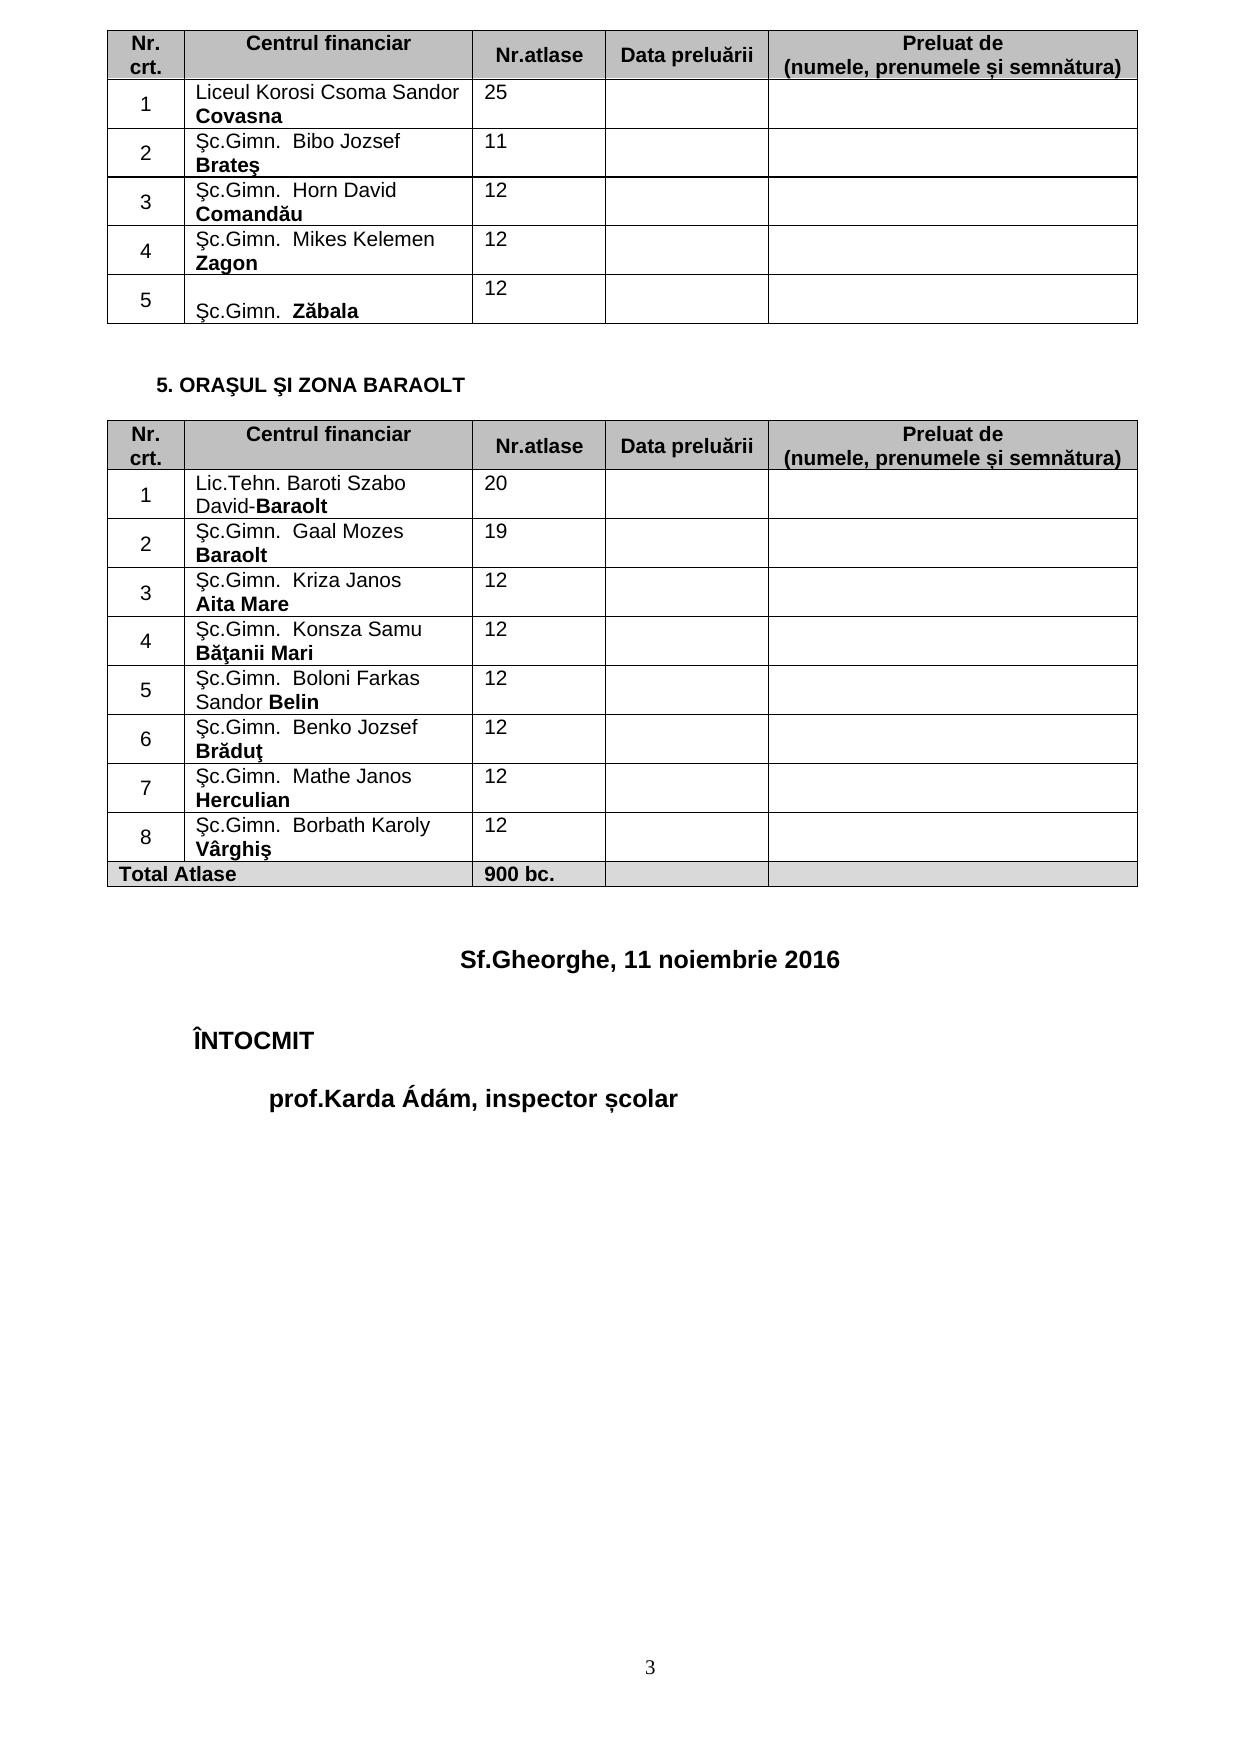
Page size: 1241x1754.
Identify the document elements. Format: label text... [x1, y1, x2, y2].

table_cell 12 [473, 275, 605, 323]
text prof.Karda Ádám, inspector școlar [118, 1084, 1182, 1112]
text 5. ORAŞUL ŞI ZONA BARAOLT [156, 372, 1182, 396]
table_cell 3 [108, 568, 184, 616]
table_cell [606, 862, 768, 886]
table_cell Şc.Gimn. Gaal Mozes Baraolt [185, 519, 472, 567]
table_cell Şc.Gimn. Mathe Janos Herculian [185, 764, 472, 812]
table_header Centrul financiar [185, 31, 472, 78]
table_cell [606, 129, 768, 176]
table_cell [606, 813, 768, 861]
table_cell [606, 764, 768, 812]
table_cell Şc.Gimn. Bibo Jozsef Brateş [185, 129, 472, 176]
table_cell 20 [473, 470, 605, 518]
table_cell [769, 617, 1137, 665]
table_cell 3 [108, 178, 184, 225]
table_cell [769, 813, 1137, 861]
table_cell [606, 568, 768, 616]
table_cell [606, 80, 768, 127]
table_cell [606, 519, 768, 567]
table_cell 8 [108, 813, 184, 861]
table_cell [769, 862, 1137, 886]
table_cell Şc.Gimn. Boloni Farkas Sandor Belin [185, 666, 472, 714]
table_cell Şc.Gimn. Mikes Kelemen Zagon [185, 226, 472, 274]
table_cell [769, 275, 1137, 323]
table_cell 12 [473, 666, 605, 714]
table_cell 5 [108, 666, 184, 714]
table_cell Şc.Gimn. Kriza Janos Aita Mare [185, 568, 472, 616]
table_cell 900 bc. [473, 862, 605, 886]
table_cell [769, 764, 1137, 812]
table_cell [769, 715, 1137, 763]
text Sf.Gheorghe, 11 noiembrie 2016 [118, 944, 1182, 973]
table_header Nr.atlase [473, 31, 605, 78]
table_cell 19 [473, 519, 605, 567]
table_header Preluat de (numele, prenumele și semnătura) [769, 421, 1137, 469]
table_cell 6 [108, 715, 184, 763]
table_cell 12 [473, 764, 605, 812]
table_header Nr. crt. [108, 31, 184, 78]
table_header Nr.atlase [473, 421, 605, 469]
table_cell [606, 617, 768, 665]
table_cell [606, 470, 768, 518]
table_cell 2 [108, 519, 184, 567]
table_cell [606, 666, 768, 714]
table_cell [769, 568, 1137, 616]
table_cell [606, 715, 768, 763]
table_cell 7 [108, 764, 184, 812]
table_cell 5 [108, 275, 184, 323]
table_cell Şc.Gimn. Zăbala [185, 275, 472, 323]
table_cell Liceul Korosi Csoma Sandor Covasna [185, 80, 472, 127]
table_cell Lic.Tehn. Baroti Szabo David-Baraolt [185, 470, 472, 518]
table_cell 1 [108, 470, 184, 518]
table_cell [769, 226, 1137, 274]
table_header Nr. crt. [108, 421, 184, 469]
table_cell Şc.Gimn. Benko Jozsef Brăduţ [185, 715, 472, 763]
table_cell [769, 519, 1137, 567]
table_header Centrul financiar [185, 421, 472, 469]
table_header Preluat de (numele, prenumele și semnătura) [769, 31, 1137, 78]
table_cell 12 [473, 617, 605, 665]
table_cell 4 [108, 226, 184, 274]
table_cell 12 [473, 568, 605, 616]
table_cell [769, 666, 1137, 714]
table_cell 12 [473, 178, 605, 225]
table_cell [769, 470, 1137, 518]
table_cell 2 [108, 129, 184, 176]
table_cell Şc.Gimn. Borbath Karoly Vârghiş [185, 813, 472, 861]
table_cell 12 [473, 715, 605, 763]
text ÎNTOCMIT [118, 1026, 1182, 1055]
table_cell 1 [108, 80, 184, 127]
table_header Data preluării [606, 31, 768, 78]
table_header Data preluării [606, 421, 768, 469]
table_cell [606, 226, 768, 274]
table_cell Şc.Gimn. Horn David Comandău [185, 178, 472, 225]
table_cell Şc.Gimn. Konsza Samu Băţanii Mari [185, 617, 472, 665]
table_cell 11 [473, 129, 605, 176]
table_cell 4 [108, 617, 184, 665]
table_cell 25 [473, 80, 605, 127]
table_cell [769, 178, 1137, 225]
table_cell [769, 129, 1137, 176]
table_cell [769, 80, 1137, 127]
table_cell 12 [473, 226, 605, 274]
table_cell Total Atlase [108, 862, 472, 886]
table_cell [606, 275, 768, 323]
table_cell 12 [473, 813, 605, 861]
table_cell [606, 178, 768, 225]
